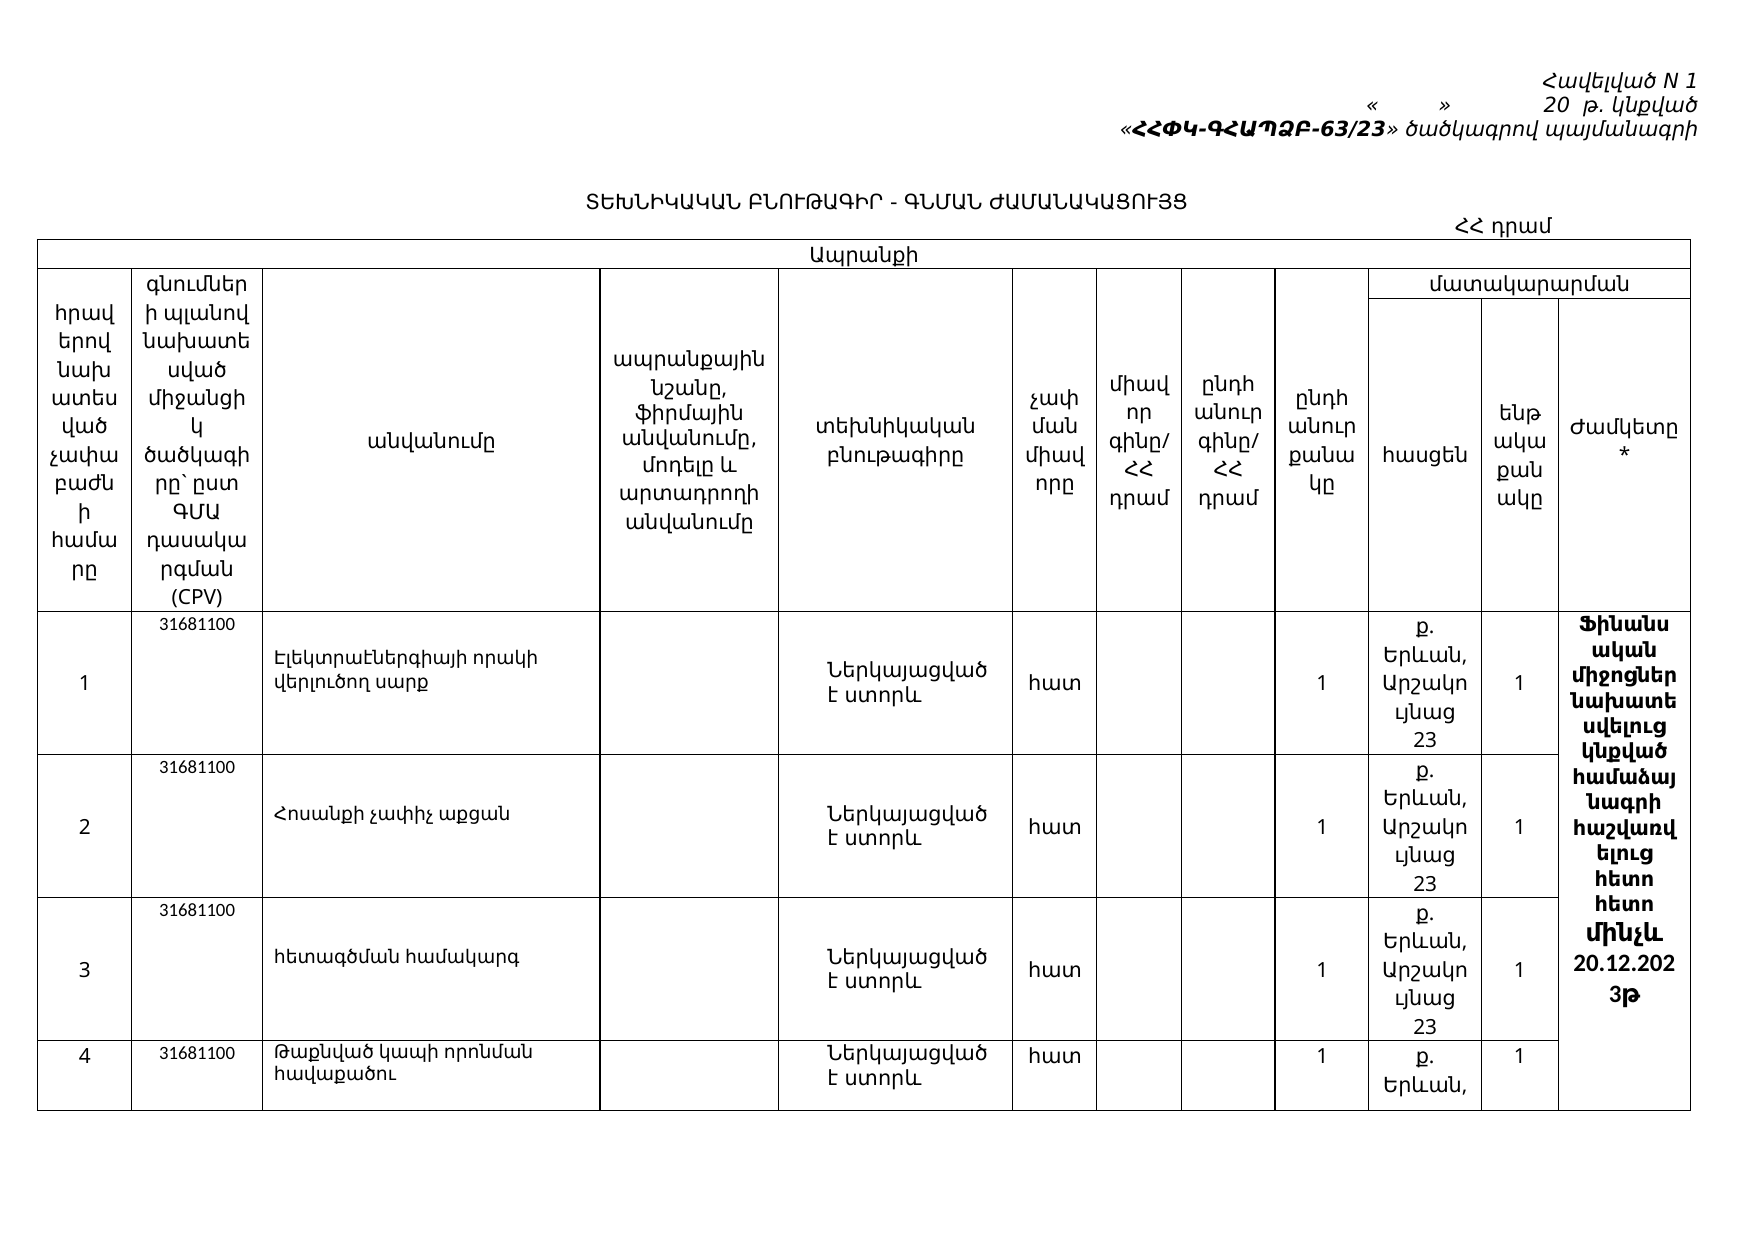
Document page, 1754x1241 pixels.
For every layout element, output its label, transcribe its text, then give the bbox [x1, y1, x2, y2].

table_cell [1097, 755, 1181, 897]
table_cell տեխնիկական բնութագիրը [779, 269, 1012, 611]
table_cell [1182, 612, 1274, 754]
table_cell Ներկայացված է ստորև [779, 612, 1012, 754]
table_cell Հոսանքի չափիչ աքցան [263, 755, 599, 897]
table_cell ք. Երևան, Արշակույնաց 23 [1369, 898, 1481, 1040]
table_cell անվանումը [263, 269, 599, 611]
text « » 20 թ. կնքված [75, 93, 1698, 117]
table_cell [1182, 1041, 1274, 1110]
table_cell 1 [1276, 898, 1368, 1040]
table_cell հատ [1013, 612, 1096, 754]
table_cell ապրանքային նշանը, ֆիրմային անվանումը, մոդելը և արտադրողի անվանումը [601, 269, 778, 611]
text Հավելված N 1 [75, 69, 1698, 93]
text ՀՀ դրամ [75, 214, 1698, 239]
table_cell ենթակա քանակը [1482, 299, 1558, 611]
table_cell միավոր գինը/ՀՀ դրամ [1097, 269, 1181, 611]
text «ՀՀՓԿ-ԳՀԱՊՁԲ-63/23» ծածկագրով պայմանագրի [75, 117, 1698, 142]
table_cell [1097, 1041, 1181, 1110]
table_cell հատ [1013, 1041, 1096, 1110]
table_cell 1 [1276, 612, 1368, 754]
table_cell Ժամկետը* [1559, 299, 1690, 611]
table_cell [601, 755, 778, 897]
table_cell [601, 1041, 778, 1110]
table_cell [1369, 1041, 1481, 1110]
table_cell հատ [1013, 755, 1096, 897]
table_cell Ֆինանսական միջոցներ նախատեսվելուց կնքված համաձայնագրի հաշվառվելուց հետո հետո մինչև 20.12.2023թ [1559, 612, 1690, 1110]
table_cell հասցեն [1369, 299, 1481, 611]
table_cell ք. Երևան, Արշակույնաց 23 [1369, 612, 1481, 754]
table_cell 1 [1276, 1041, 1368, 1110]
table_cell հրավերով նախատեսված չափաբաժնի համարը [38, 269, 131, 611]
table_cell 3 [38, 898, 131, 1040]
table_cell 1 [1276, 755, 1368, 897]
table_header Ապրանքի [38, 240, 1690, 268]
table_cell 31681100 [132, 612, 262, 754]
table_cell [1182, 898, 1274, 1040]
table_cell 1 [1482, 1041, 1558, 1110]
table_cell [601, 612, 778, 754]
table_cell [1097, 898, 1181, 1040]
table_cell 1 [1482, 755, 1558, 897]
table_cell Ներկայացված է ստորև [779, 898, 1012, 1040]
table_cell գնումների պլանով նախատեսված միջանցիկ ծածկագիրը` ըստ ԳՄԱ դասակարգման (CPV) [132, 269, 262, 611]
table_cell 4 [38, 1041, 131, 1110]
table_cell ք. Երևան, Արշակույնաց 23 [1369, 755, 1481, 897]
table_cell 1 [38, 612, 131, 754]
table_cell հատ [1013, 898, 1096, 1040]
table_cell 2 [38, 755, 131, 897]
table_cell 31681100 [132, 1041, 262, 1110]
table_cell ընդհանուր գինը/ՀՀ դրամ [1182, 269, 1274, 611]
table_cell 1 [1482, 898, 1558, 1040]
table_cell [1097, 612, 1181, 754]
table_cell Ներկայացված է ստորև [779, 755, 1012, 897]
table_cell Էլեկտրաէներգիայի որակի վերլուծող սարք [263, 612, 599, 754]
table_cell 31681100 [132, 755, 262, 897]
text ՏԵԽՆԻԿԱԿԱՆ ԲՆՈՒԹԱԳԻՐ - ԳՆՄԱՆ ԺԱՄԱՆԱԿԱՑՈՒՅՑ [75, 190, 1698, 214]
table_cell [601, 898, 778, 1040]
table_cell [263, 1041, 599, 1110]
table_cell հետագծման համակարգ [263, 898, 599, 1040]
table_cell չափման միավորը [1013, 269, 1096, 611]
table_cell 1 [1482, 612, 1558, 754]
table_cell 31681100 [132, 898, 262, 1040]
table_cell Ներկայացված է ստորև [779, 1041, 1012, 1110]
table_cell մատակարարման [1369, 269, 1690, 298]
table_cell [1182, 755, 1274, 897]
table_cell ընդհանուր քանակը [1276, 269, 1368, 611]
